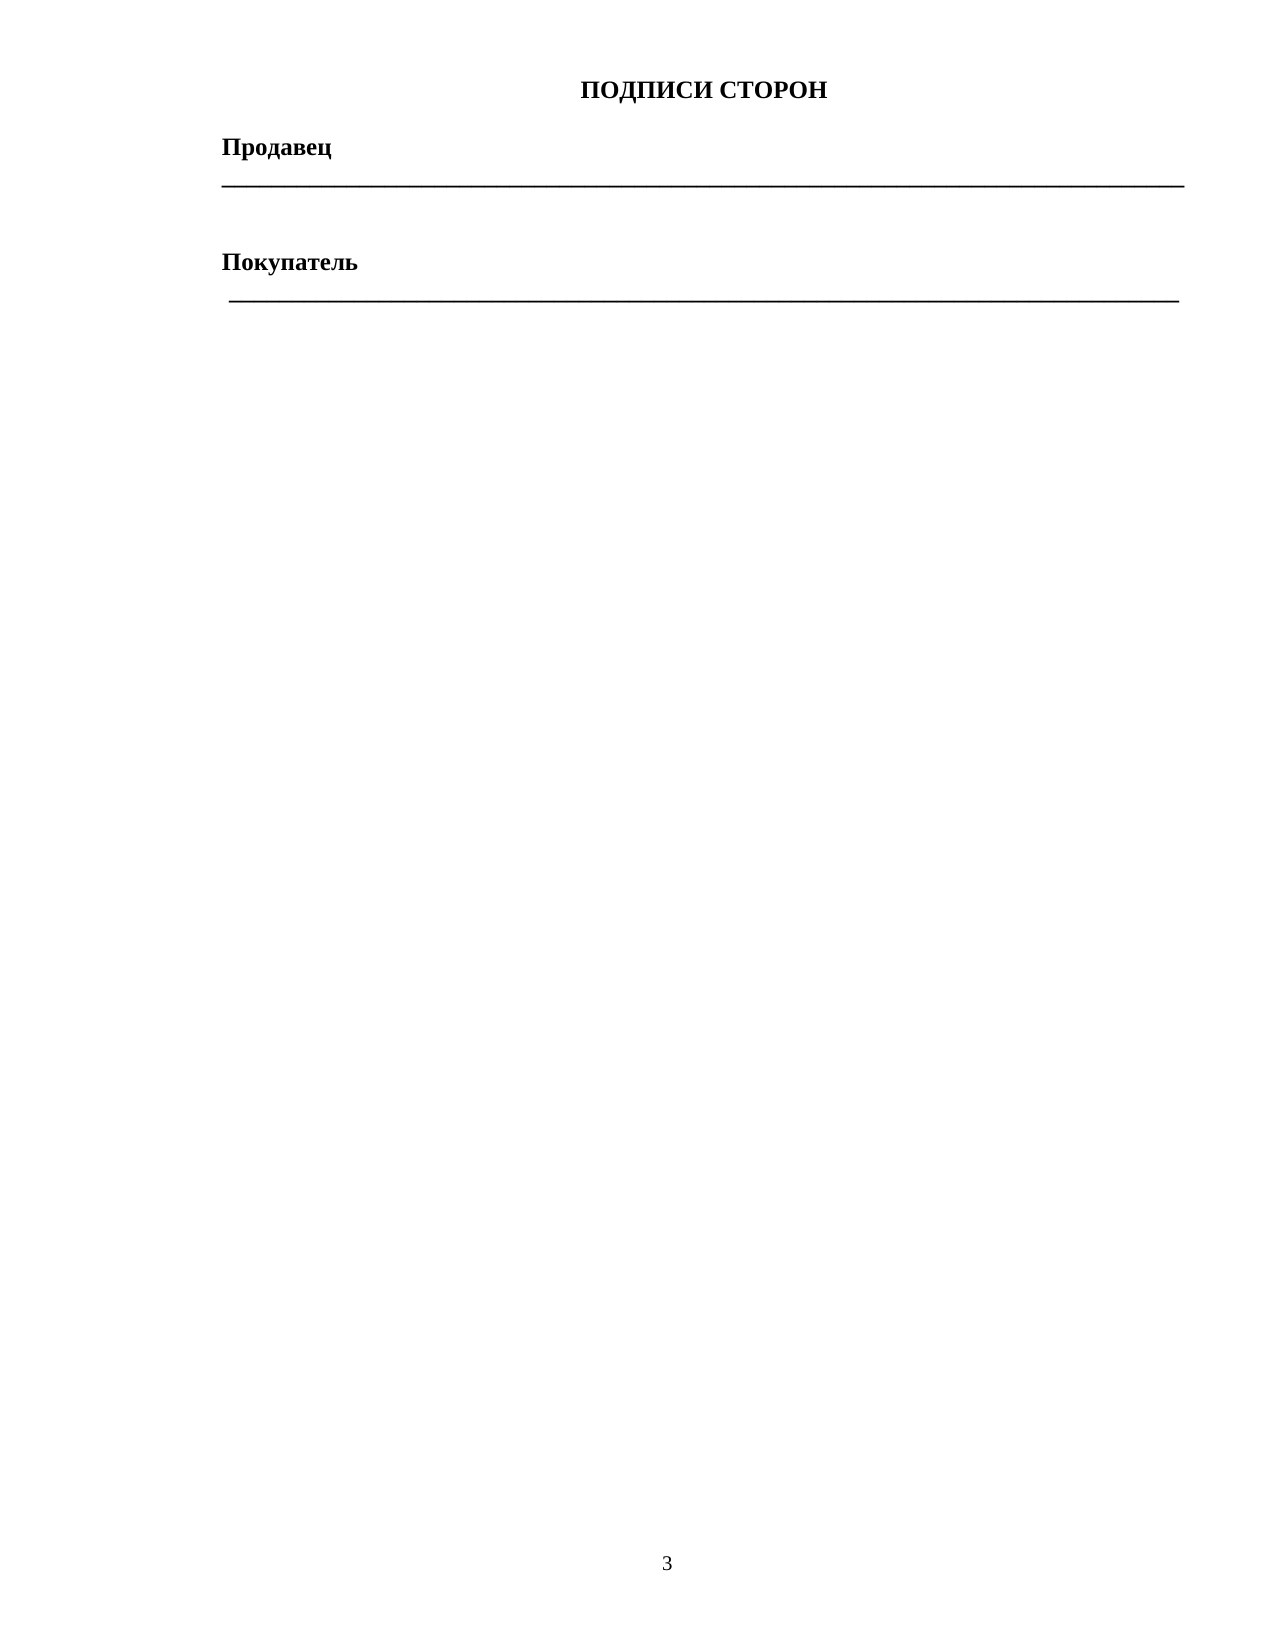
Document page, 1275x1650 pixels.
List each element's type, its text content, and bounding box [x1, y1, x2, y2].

text Покупатель [148, 247, 1186, 276]
text Продавец [148, 132, 1186, 161]
text ____________________________________________________________________________ [148, 276, 1186, 305]
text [148, 161, 1186, 190]
text ПОДПИСИ СТОРОН [148, 75, 1186, 104]
